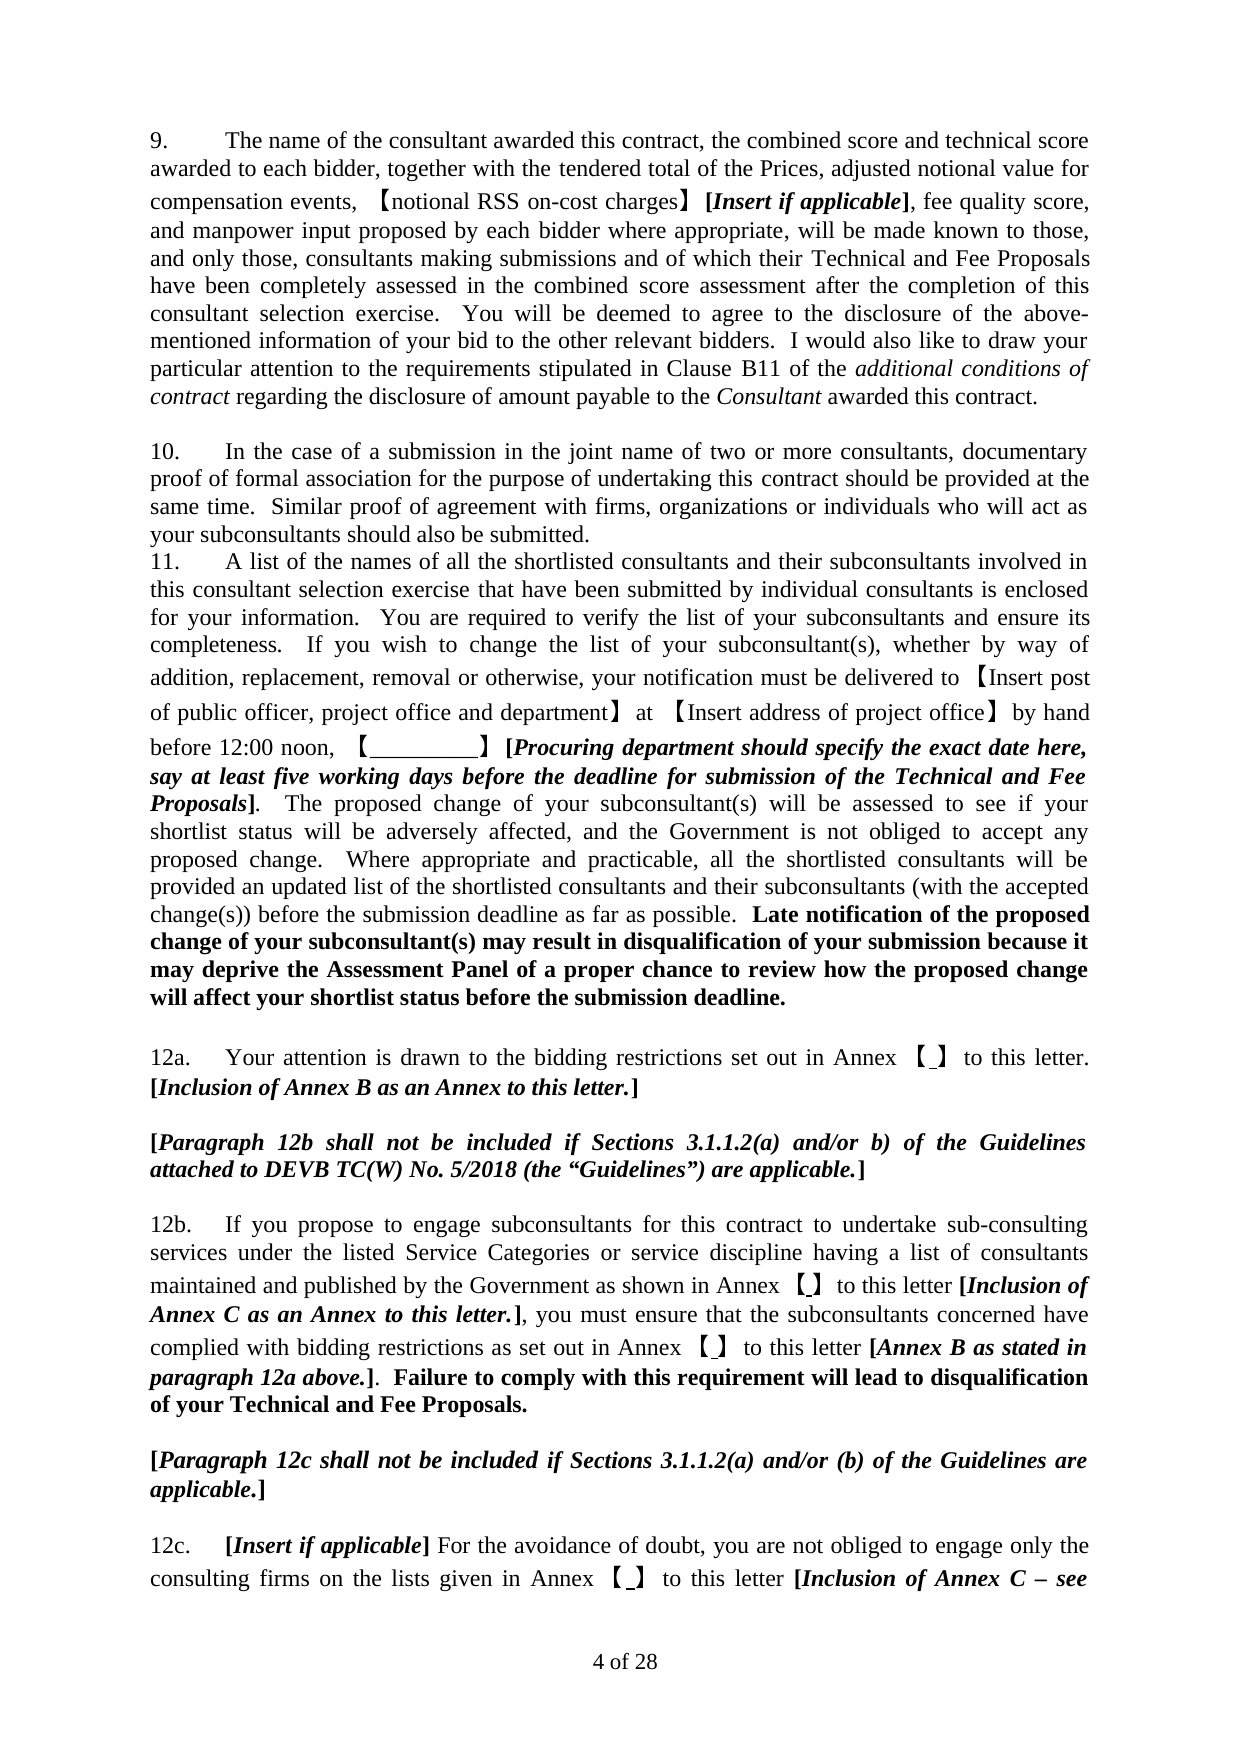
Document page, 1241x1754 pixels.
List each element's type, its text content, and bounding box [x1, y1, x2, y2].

text 11. A list of the names of all the shortlisted consultants and their subconsultants involved in this consultant selection exercise that have been submitted by individual consultants is enclosed for your information. You are required to verify the list of your subconsultants and ensure its completeness. If you wish to change the list of your subconsultant(s), whether by way of addition, replacement, removal or otherwise, your notification must be delivered to【Insert post of public officer, project office and department】at 【Insert address of project office】by hand before 12:00 noon, 【_________】[Procuring department should specify the exact date here, say at least five working days before the deadline for submission of the Technical and Fee Proposals]. The proposed change of your subconsultant(s) will be assessed to see if your shortlist status will be adversely affected, and the Government is not obliged to accept any proposed change. Where appropriate and practicable, all the shortlisted consultants will be provided an updated list of the shortlisted consultants and their subconsultants (with the accepted change(s)) before the submission deadline as far as possible. Late notification of the proposed change of your subconsultant(s) may result in disqualification of your submission because it may deprive the Assessment Panel of a proper chance to review how the proposed change will affect your shortlist status before the submission deadline. [150, 547, 1090, 1010]
text 12b. If you propose to engage subconsultants for this contract to undertake sub-consulting services under the listed Service Categories or service discipline having a list of consultants maintained and published by the Government as shown in Annex【 】to this letter [Inclusion of Annex C as an Annex to this letter.], you must ensure that the subconsultants concerned have complied with bidding restrictions as set out in Annex【 】to this letter [Annex B as stated in paragraph 12a above.]. Failure to comply with this requirement will lead to disqualification of your Technical and Fee Proposals. [150, 1211, 1090, 1418]
text [Paragraph 12c shall not be included if Sections 3.1.1.2(a) and/or (b) of the Guidelines are applicable.] [150, 1446, 1090, 1503]
text 10. In the case of a submission in the joint name of two or more consultants, documentary proof of formal association for the purpose of undertaking this contract should be provided at the same time. Similar proof of agreement with firms, organizations or individuals who will act as your subconsultants should also be submitted. [150, 437, 1090, 547]
text 9. The name of the consultant awarded this contract, the combined score and technical score awarded to each bidder, together with the tendered total of the Prices, adjusted notional value for compensation events, 【notional RSS on-cost charges】[Insert if applicable], fee quality score, and manpower input proposed by each bidder where appropriate, will be made known to those, and only those, consultants making submissions and of which their Technical and Fee Proposals have been completely assessed in the combined score assessment after the completion of this consultant selection exercise. You will be deemed to agree to the disclosure of the above-mentioned information of your bid to the other relevant bidders. I would also like to draw your particular attention to the requirements stipulated in Clause B11 of the additional conditions of contract regarding the disclosure of amount payable to the Consultant awarded this contract. [150, 126, 1090, 409]
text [150, 1531, 1090, 1593]
text 12a. Your attention is drawn to the bidding restrictions set out in Annex【 】to this letter. [Inclusion of Annex B as an Annex to this letter.] [150, 1038, 1090, 1100]
text [Paragraph 12b shall not be included if Sections 3.1.1.2(a) and/or b) of the Guidelines attached to DEVB TC(W) No. 5/2018 (the “Guidelines”) are applicable.] [150, 1128, 1090, 1183]
